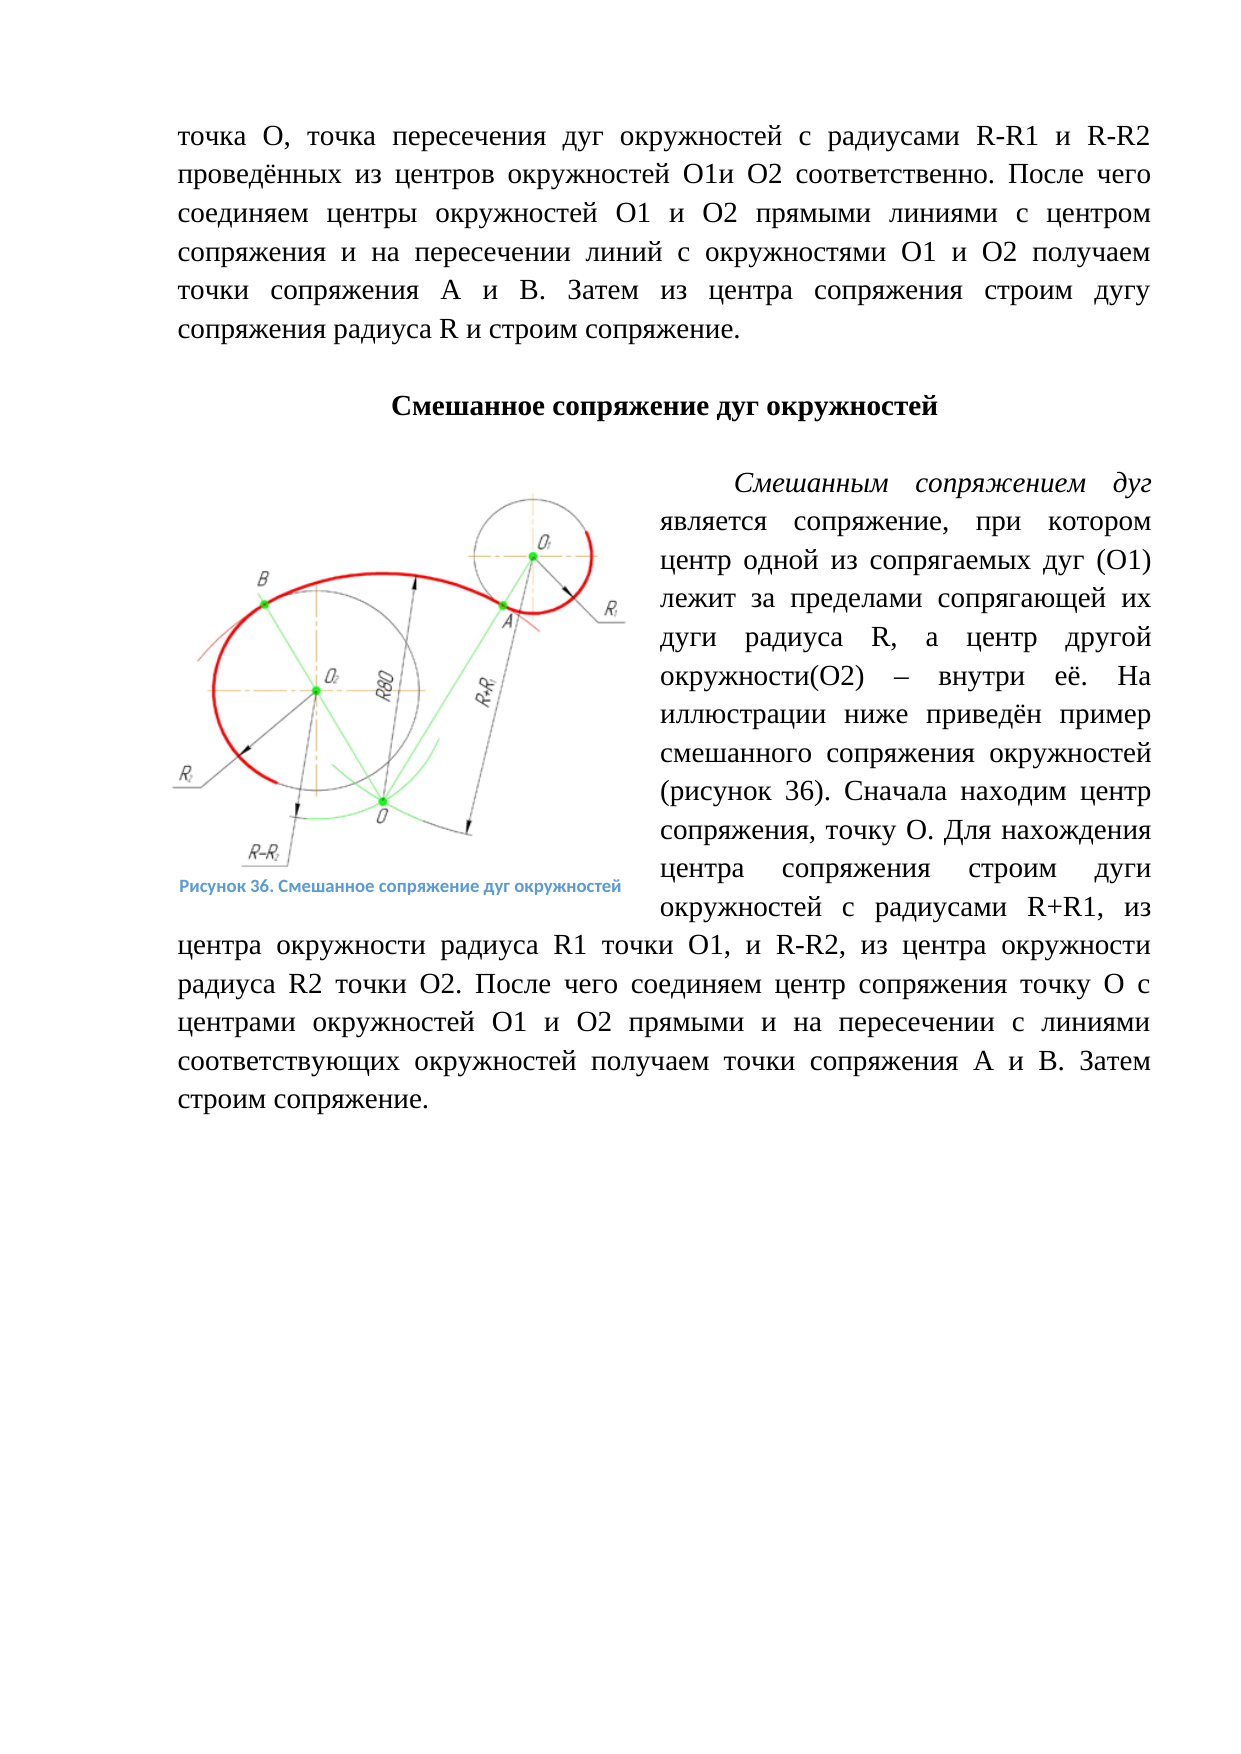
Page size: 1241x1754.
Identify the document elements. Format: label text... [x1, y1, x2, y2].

text Смешанное сопряжение дуг окружностей [177, 388, 1152, 421]
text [177, 118, 1152, 344]
picture [156, 487, 645, 874]
